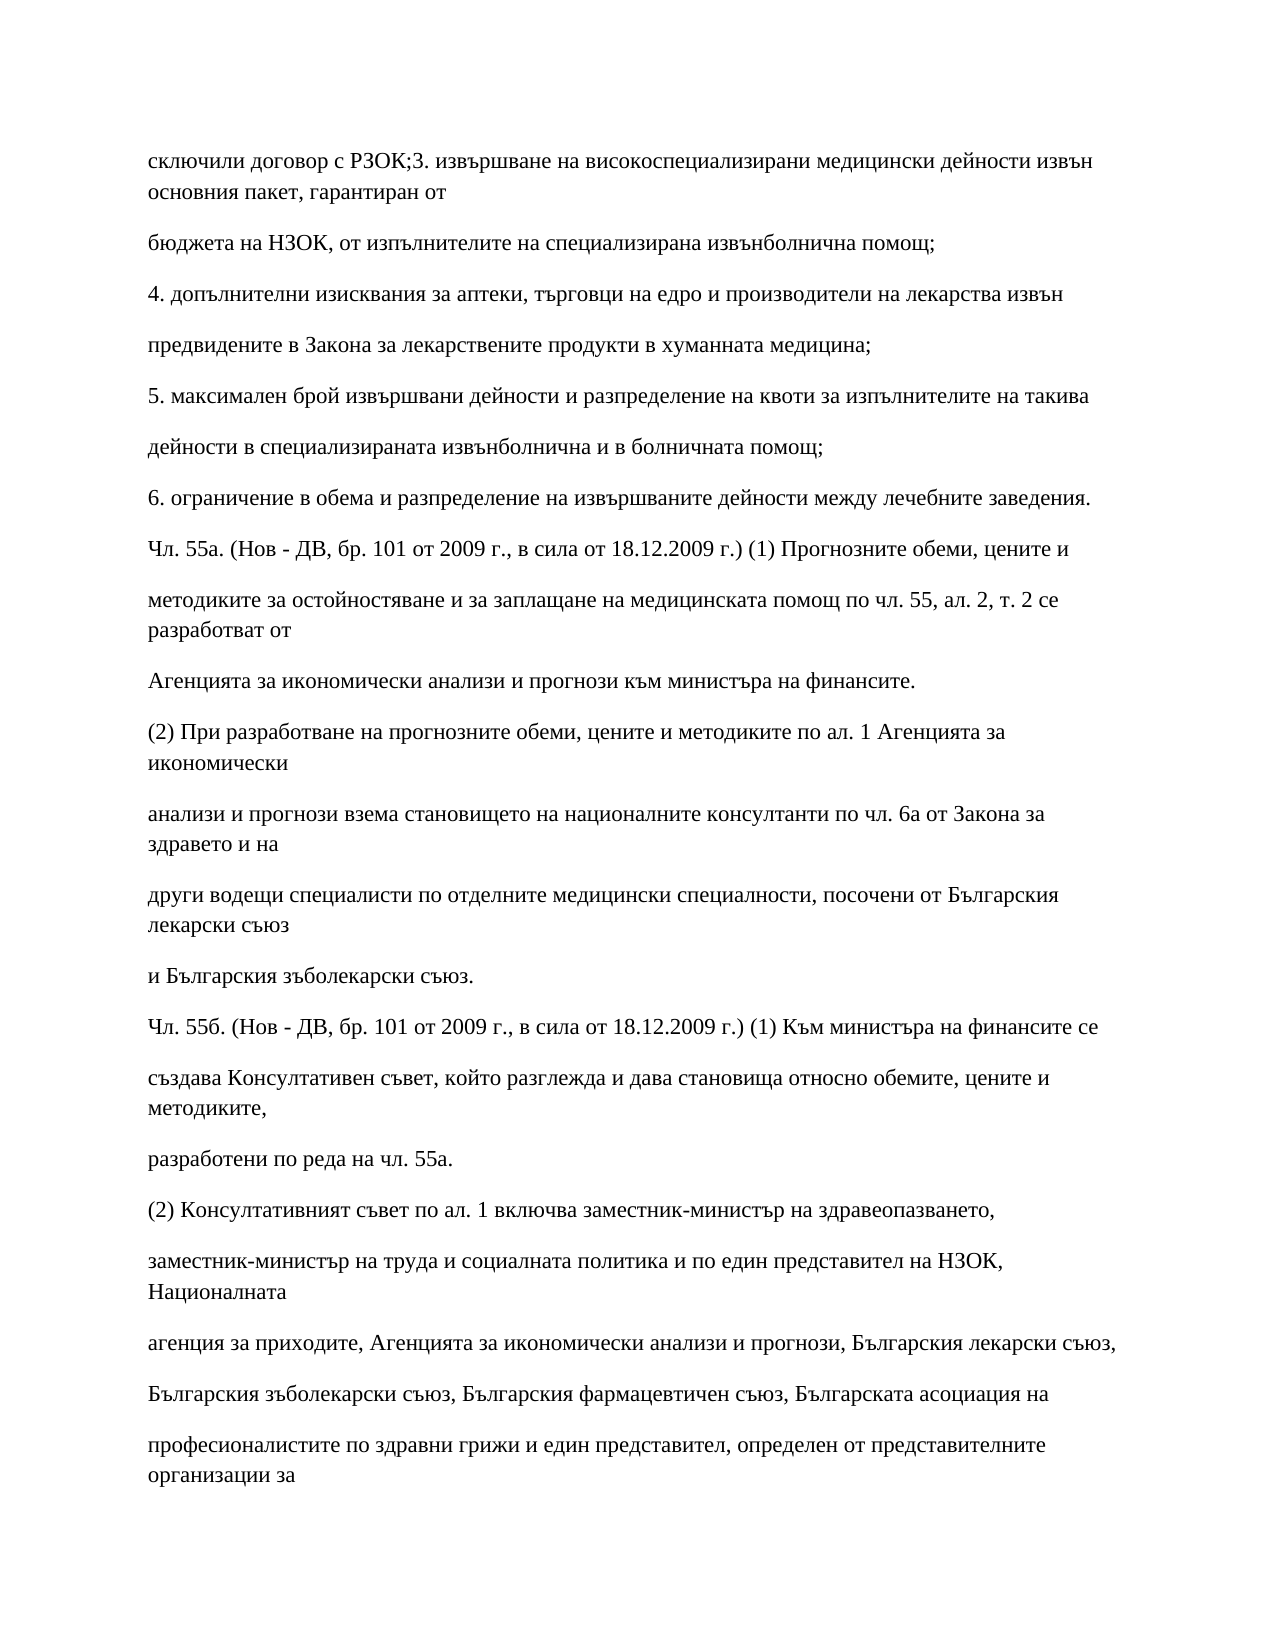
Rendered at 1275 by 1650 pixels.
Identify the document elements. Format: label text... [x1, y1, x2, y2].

text методиките за остойностяване и за заплащане на медицинската помощ по чл. 55, ал. 2, т. 2 се разработват от [148, 586, 1127, 643]
text разработени по реда на чл. 55а. [148, 1146, 1127, 1172]
text анализи и прогнози взема становището на националните консултанти по чл. 6а от Закона за здравето и на [148, 800, 1127, 856]
text Агенцията за икономически анализи и прогнози към министъра на финансите. [148, 667, 1127, 694]
text други водещи специалисти по отделните медицински специалности, посочени от Българския лекарски съюз [148, 881, 1127, 937]
text сключили договор с РЗОК;3. извършване на високоспециализирани медицински дейности извън основния пакет, гарантиран от [148, 148, 1127, 204]
text 6. ограничение в обема и разпределение на извършваните дейности между лечебните заведения. [148, 484, 1127, 510]
text създава Консултативен съвет, който разглежда и дава становища относно обемите, цените и методиките, [148, 1064, 1127, 1121]
text и Българския зъболекарски съюз. [148, 962, 1127, 988]
text 5. максимален брой извършвани дейности и разпределение на квоти за изпълнителите на такива [148, 382, 1127, 408]
text Чл. 55а. (Нов - ДВ, бр. 101 от 2009 г., в сила от 18.12.2009 г.) (1) Прогнозните обеми, цените и [148, 535, 1127, 561]
text агенция за приходите, Агенцията за икономически анализи и прогнози, Българския лекарски съюз, [148, 1329, 1127, 1355]
text Българския зъболекарски съюз, Българския фармацевтичен съюз, Българската асоциация на [148, 1380, 1127, 1406]
text професионалистите по здравни грижи и един представител, определен от представителните организации за [148, 1431, 1127, 1487]
text предвидените в Закона за лекарствените продукти в хуманната медицина; [148, 331, 1127, 357]
text (2) При разработване на прогнозните обеми, цените и методиките по ал. 1 Агенцията за икономически [148, 718, 1127, 775]
text 4. допълнителни изисквания за аптеки, търговци на едро и производители на лекарства извън [148, 280, 1127, 306]
text бюджета на НЗОК, от изпълнителите на специализирана извънболнична помощ; [148, 229, 1127, 255]
text (2) Консултативният съвет по ал. 1 включва заместник-министър на здравеопазването, [148, 1197, 1127, 1223]
text дейности в специализираната извънболнична и в болничната помощ; [148, 433, 1127, 459]
text Чл. 55б. (Нов - ДВ, бр. 101 от 2009 г., в сила от 18.12.2009 г.) (1) Към министъра на финансите се [148, 1013, 1127, 1039]
text заместник-министър на труда и социалната политика и по един представител на НЗОК, Националната [148, 1248, 1127, 1304]
